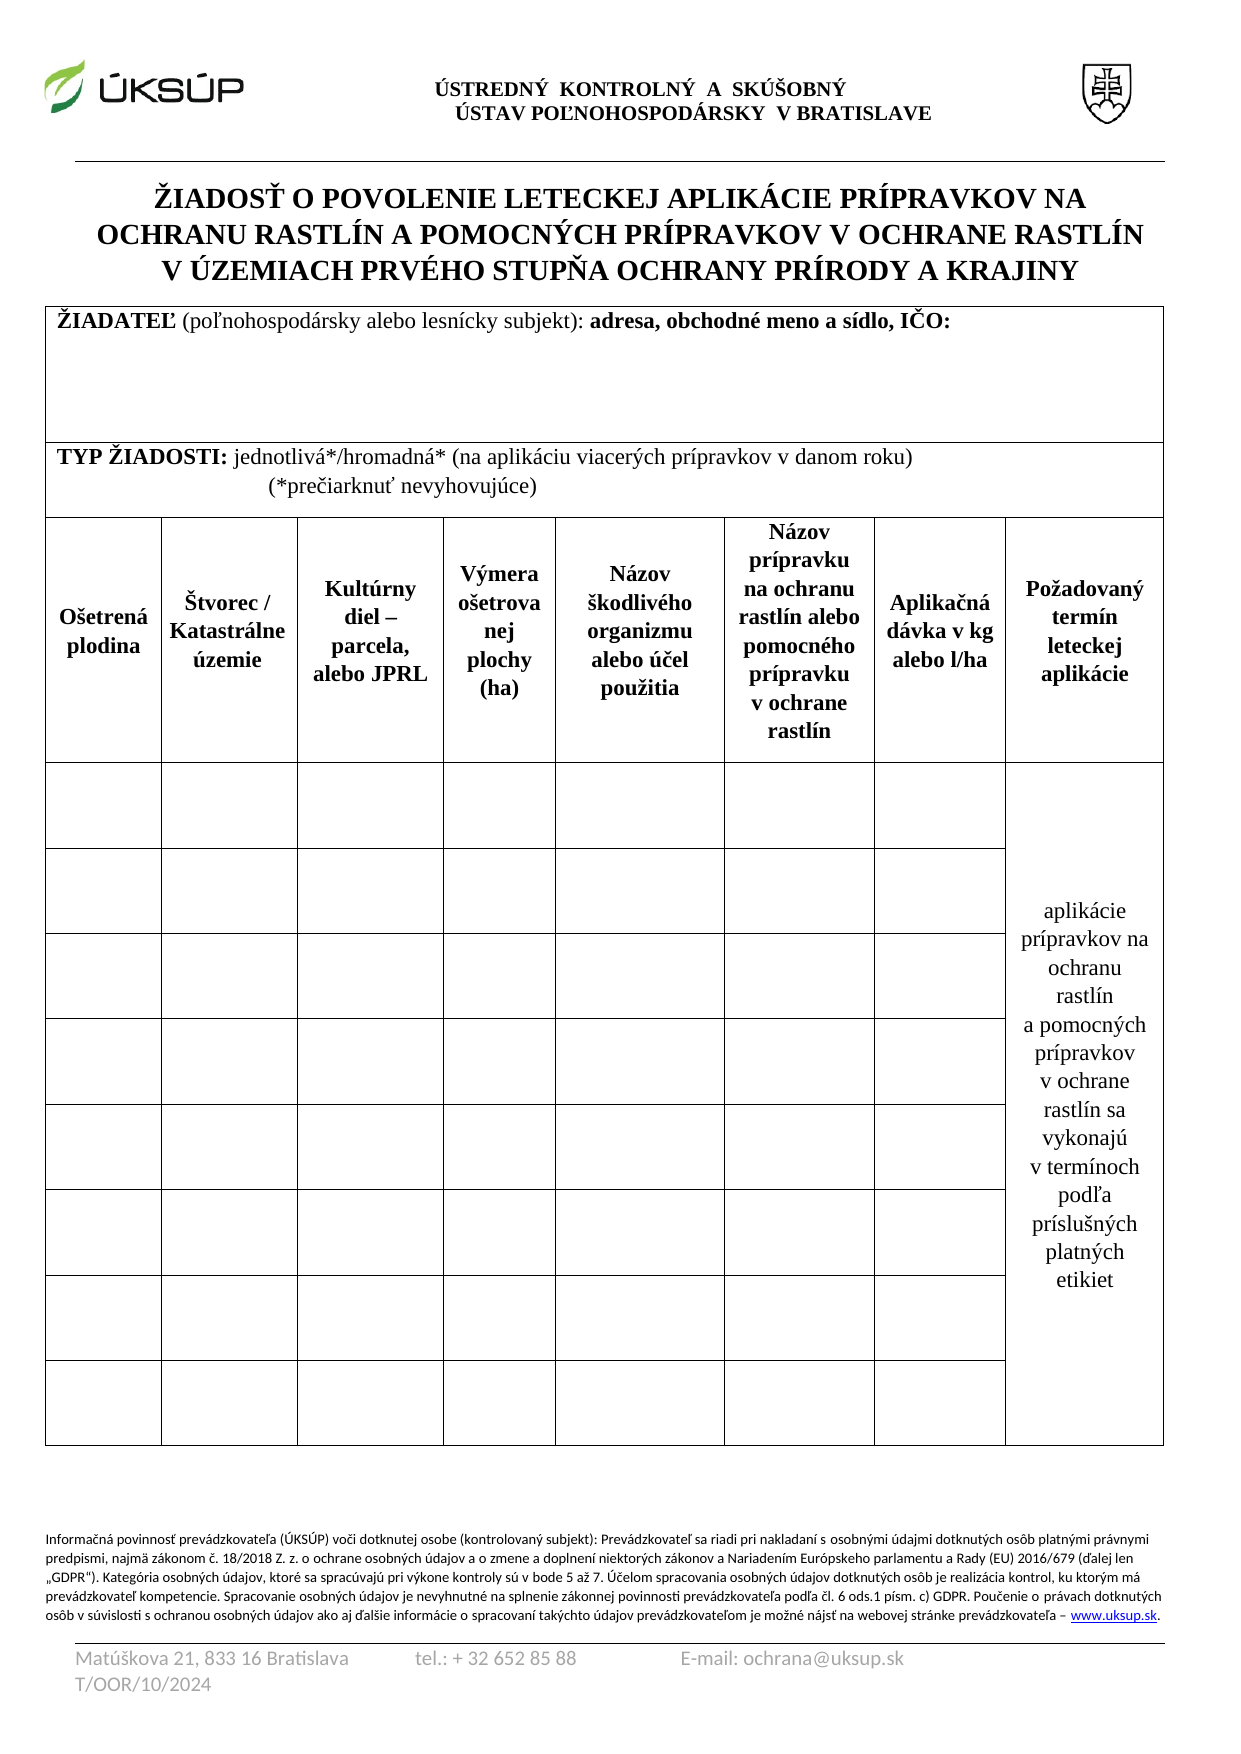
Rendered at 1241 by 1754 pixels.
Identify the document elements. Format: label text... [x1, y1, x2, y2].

table_cell [46, 763, 161, 847]
table_cell [556, 934, 724, 1018]
table_cell [46, 934, 161, 1018]
table_cell [556, 1276, 724, 1360]
table_cell [725, 1190, 874, 1274]
table_cell [875, 934, 1005, 1018]
table_cell [444, 1276, 555, 1360]
table_cell [162, 1190, 297, 1274]
table_cell [46, 1105, 161, 1189]
table_cell [298, 934, 443, 1018]
text Žiadosť o povolenie leteckej aplikácie prípravkov na ochranu rastlín a pomocných prípravkov v ochrane rastlín v územiach prvého stupňa ochrany prírody a krajiny [75, 181, 1165, 287]
table_cell [725, 1105, 874, 1189]
table_cell [725, 1361, 874, 1445]
table_cell [444, 934, 555, 1018]
table_cell [162, 1276, 297, 1360]
table_cell [556, 1361, 724, 1445]
table_cell Názov škodlivého organizmu alebo účel použitia [556, 518, 724, 762]
table_cell Názov prípravku na ochranu rastlín alebo pomocného prípravku v ochrane rastlín [725, 518, 874, 762]
table_cell [556, 1190, 724, 1274]
table_cell [444, 1019, 555, 1104]
table_cell [875, 763, 1005, 847]
table_cell [875, 1361, 1005, 1445]
table_cell [46, 1190, 161, 1274]
table_cell [725, 1276, 874, 1360]
table_cell [46, 1276, 161, 1360]
table_cell [298, 1190, 443, 1274]
table_cell [46, 849, 161, 933]
table_cell Ošetrená plodina [46, 518, 161, 762]
table_cell [444, 849, 555, 933]
table_cell [444, 1190, 555, 1274]
table_cell TYP ŽIADOSTI: jednotlivá*/hromadná* (na aplikáciu viacerých prípravkov v danom roku) (*prečiarknuť nevyhovujúce) [46, 443, 1163, 517]
picture [1075, 61, 1138, 124]
table_cell [556, 1105, 724, 1189]
table_cell [298, 1019, 443, 1104]
table_cell Kultúrny diel – parcela, alebo JPRL [298, 518, 443, 762]
table_cell [46, 1019, 161, 1104]
table_cell Požadovaný termín leteckej aplikácie [1006, 518, 1163, 762]
table_cell aplikácie prípravkov na ochranu rastlín a pomocných prípravkov v ochrane rastlín sa vykonajú v termínoch podľa príslušných platných etikiet [1006, 763, 1163, 1445]
table_cell [162, 849, 297, 933]
table_header ŽIADATEĽ (poľnohospodársky alebo lesnícky subjekt): adresa, obchodné meno a sídlo, IČO: [46, 307, 1163, 442]
table_cell [875, 1276, 1005, 1360]
table_cell [725, 763, 874, 847]
table_cell [298, 1361, 443, 1445]
table_cell [556, 849, 724, 933]
table_cell [162, 934, 297, 1018]
picture [43, 59, 247, 113]
table_cell [298, 1276, 443, 1360]
table_cell [444, 1105, 555, 1189]
table_cell [444, 763, 555, 847]
table_cell [298, 763, 443, 847]
table_cell [725, 934, 874, 1018]
table_cell [725, 849, 874, 933]
table_cell [875, 1190, 1005, 1274]
table_cell [875, 849, 1005, 933]
table_cell [725, 1019, 874, 1104]
table_cell [298, 1105, 443, 1189]
table_cell [162, 1361, 297, 1445]
table_cell [162, 763, 297, 847]
table_cell [46, 1361, 161, 1445]
table_cell [162, 1105, 297, 1189]
table_cell [875, 1105, 1005, 1189]
table_cell [875, 1019, 1005, 1104]
table_cell Aplikačná dávka v kg alebo l/ha [875, 518, 1005, 762]
table_cell [162, 1019, 297, 1104]
table_cell Štvorec / Katastrálne územie [162, 518, 297, 762]
table_cell [298, 849, 443, 933]
table_cell [556, 763, 724, 847]
table_cell Výmera ošetrovanej plochy (ha) [444, 518, 555, 762]
table_cell [444, 1361, 555, 1445]
table_cell [556, 1019, 724, 1104]
